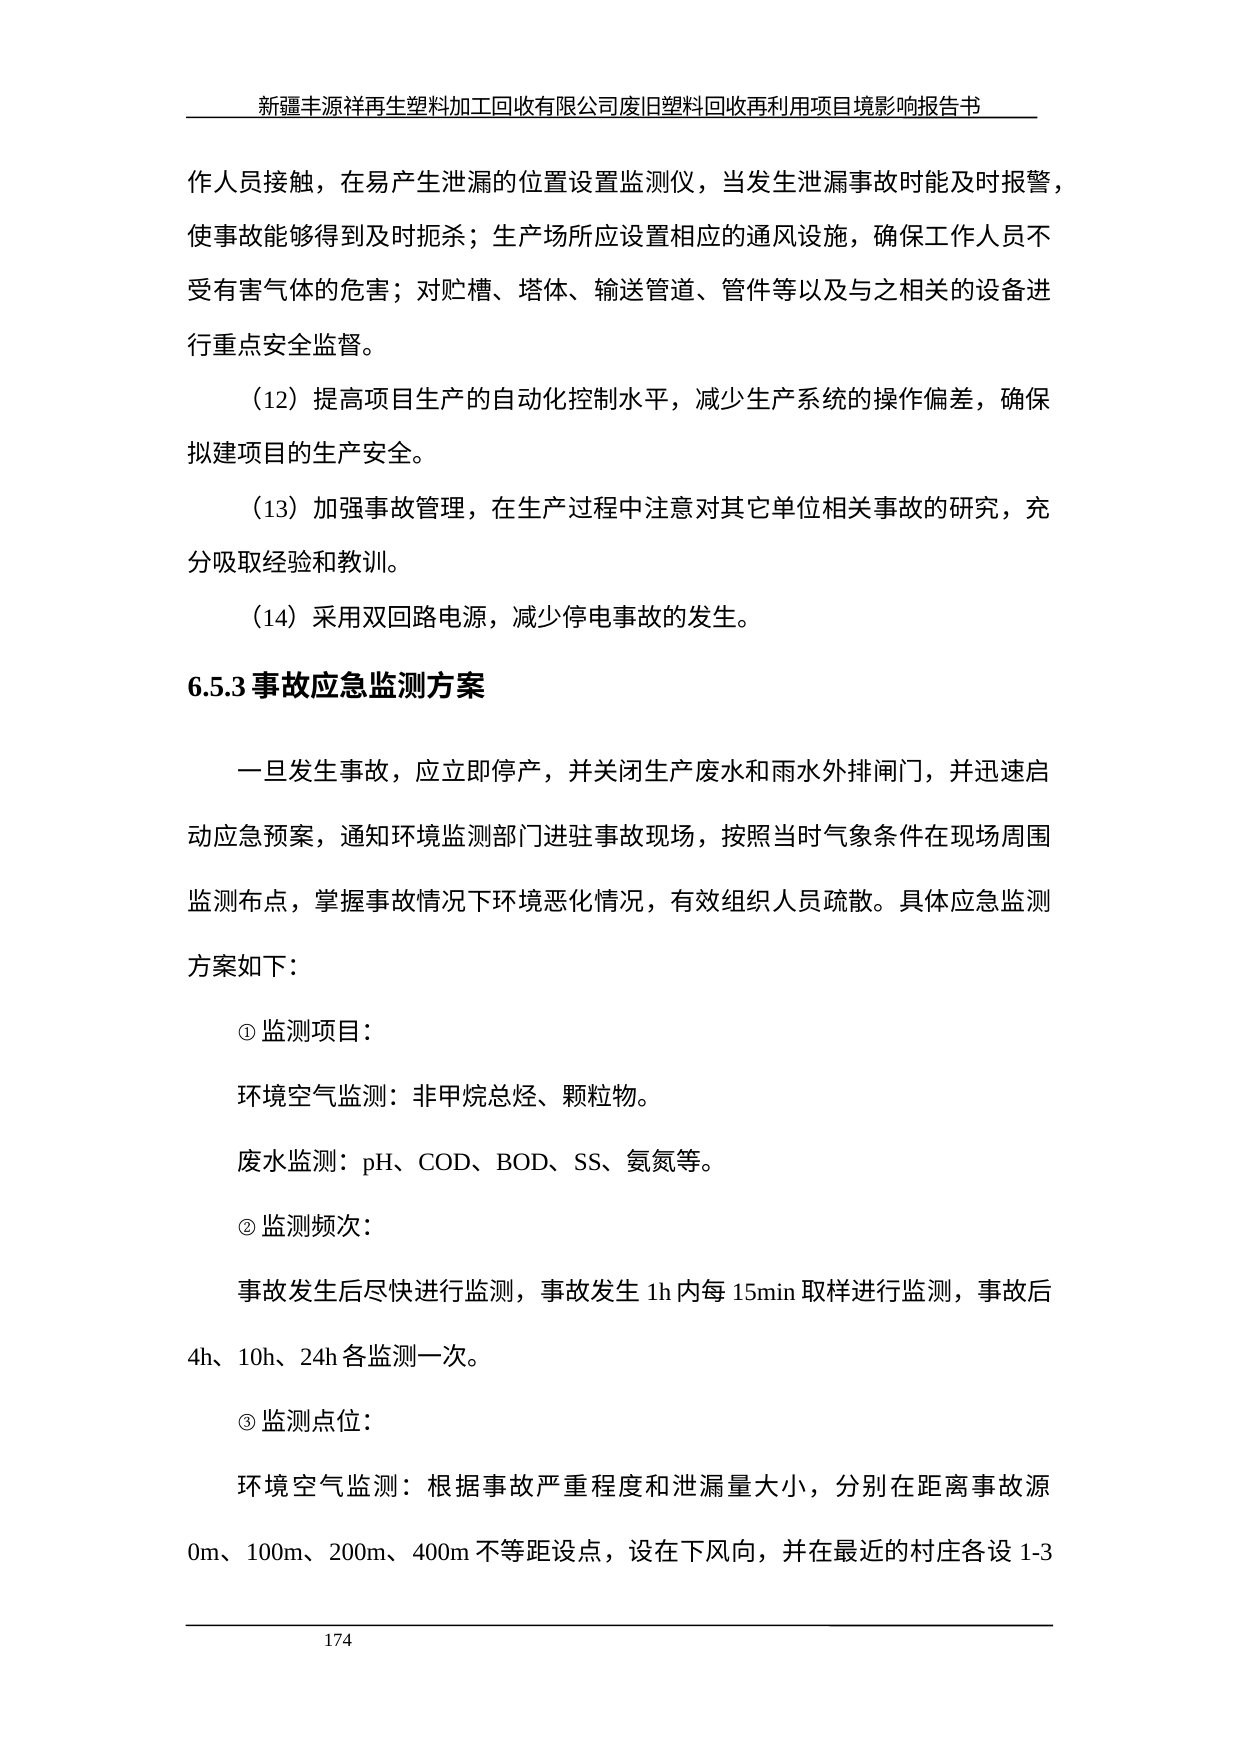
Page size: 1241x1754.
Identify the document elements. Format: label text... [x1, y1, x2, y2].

text 事故发生后尽快进行监测，事故发生1h内每15min取样进行监测，事故后4h、10h、24h各监测一次。 [187, 1257, 1053, 1387]
text ③监测点位： [187, 1387, 1053, 1452]
text （14）采用双回路电源，减少停电事故的发生。 [187, 597, 1053, 633]
text ②监测频次： [187, 1192, 1053, 1257]
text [187, 162, 1053, 361]
text 6.5.3事故应急监测方案 [187, 651, 1053, 716]
text 一旦发生事故，应立即停产，并关闭生产废水和雨水外排闸门，并迅速启动应急预案，通知环境监测部门进驻事故现场，按照当时气象条件在现场周围监测布点，掌握事故情况下环境恶化情况，有效组织人员疏散。具体应急监测方案如下： [187, 737, 1053, 997]
text （13）加强事故管理，在生产过程中注意对其它单位相关事故的研究，充分吸取经验和教训。 [187, 488, 1053, 579]
text 环境空气监测：非甲烷总烃、颗粒物。 [187, 1062, 1053, 1127]
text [187, 1452, 1053, 1582]
text 废水监测：pH、COD、BOD、SS、氨氮等。 [187, 1127, 1053, 1192]
text ①监测项目： [187, 997, 1053, 1062]
text （12）提高项目生产的自动化控制水平，减少生产系统的操作偏差，确保拟建项目的生产安全。 [187, 379, 1053, 470]
